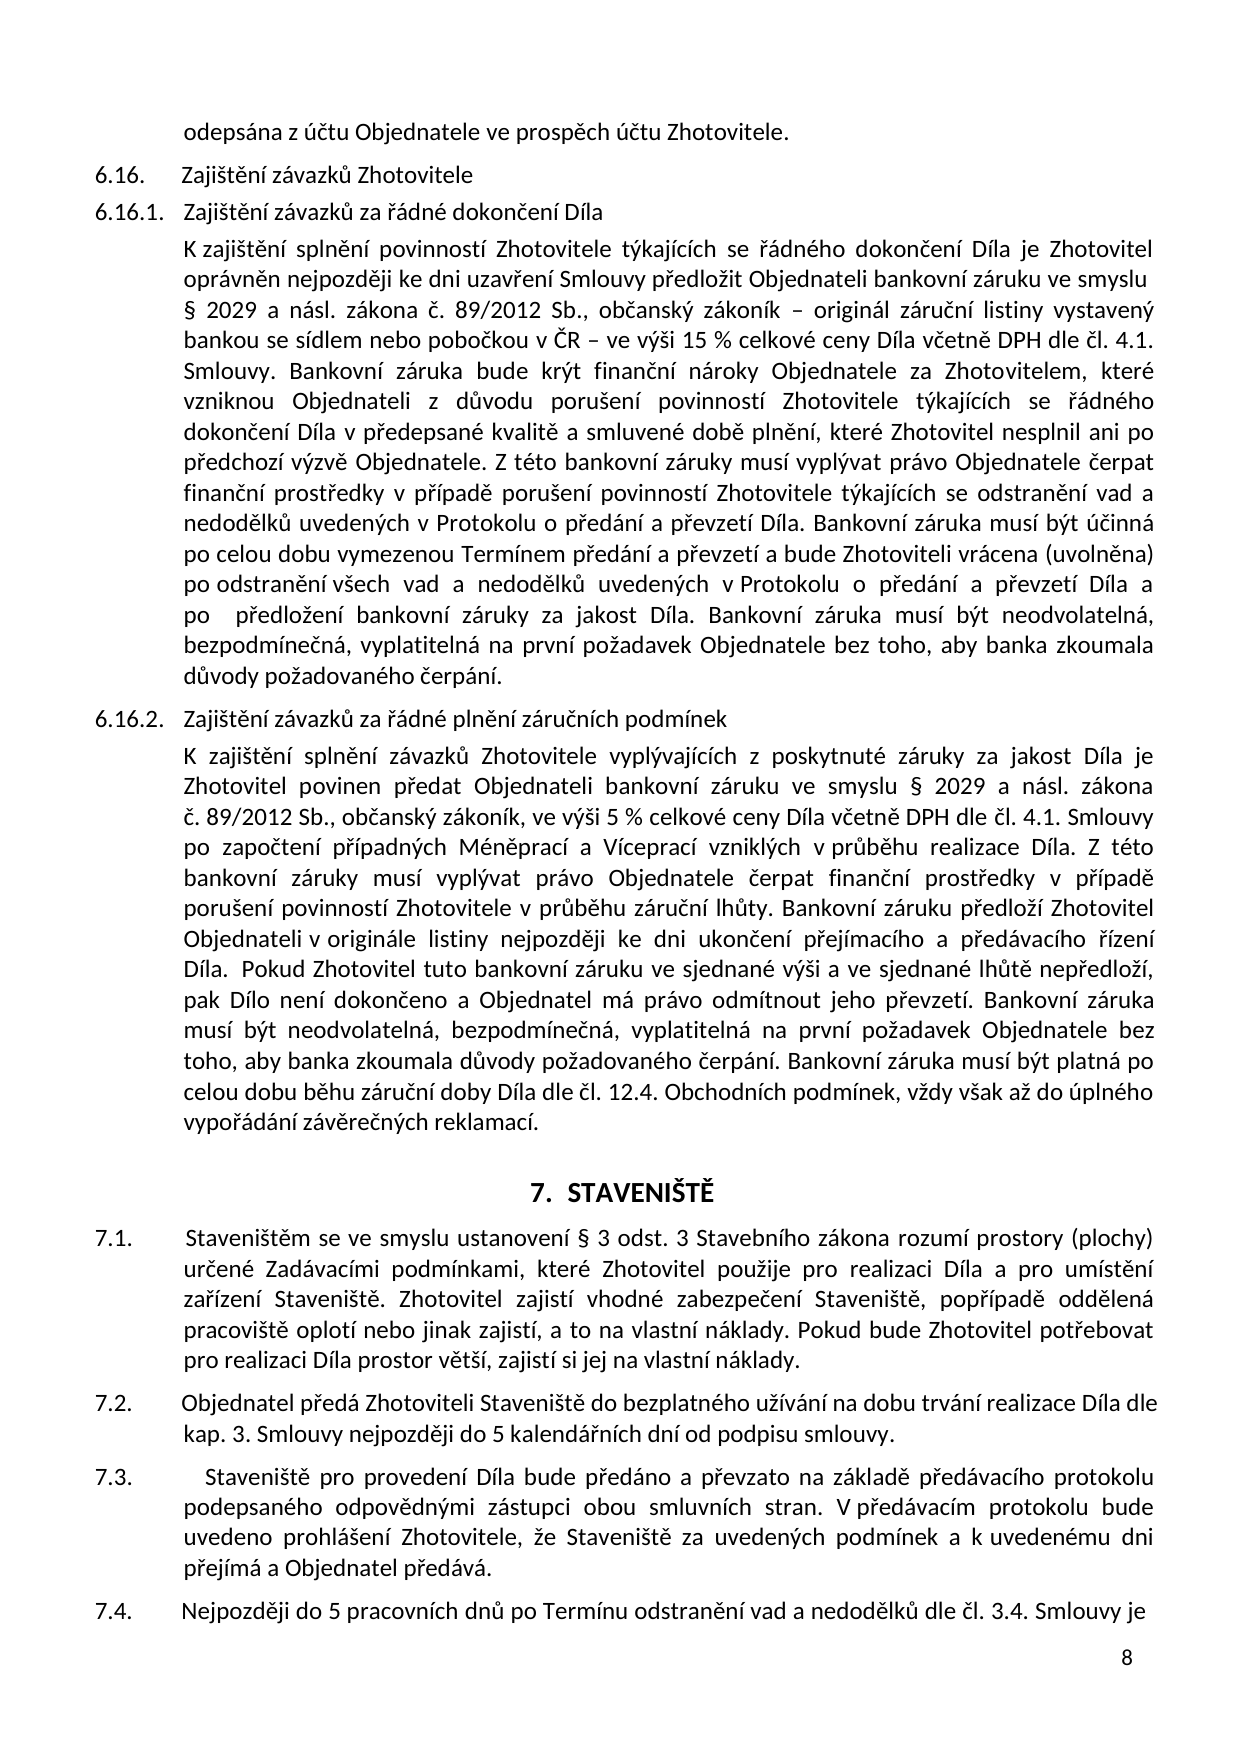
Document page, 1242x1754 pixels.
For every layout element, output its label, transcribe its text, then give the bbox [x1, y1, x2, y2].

text 7. STAVENIŠTĚ [524, 1174, 720, 1210]
text § 2029 a násl. zákona č. 89/2012 Sb., občanský zákoník – originál záruční listiny vystavený bankou se sídlem nebo pobočkou v ČR – ve výši 15 % celkové ceny Díla včetně DPH dle čl. 4.1. Smlouvy. Bankovní záruka bude krýt finanční nároky Objednatele za Zhotovitelem, které vzniknou Objednateli z důvodu porušení povinností Zhotovitele týkajících se řádného dokončení Díla v předepsané kvalitě a smluvené době plnění, které Zhotovitel nesplnil ani po předchozí výzvě Objednatele. Z této bankovní záruky musí vyplývat právo Objednatele čerpat finanční prostředky v případě porušení povinností Zhotovitele týkajících se odstranění vad a nedodělků uvedených v Protokolu o předání a převzetí Díla. Bankovní záruka musí být účinná po celou dobu vymezenou Termínem předání a převzetí a bude Zhotoviteli vrácena (uvolněna) po odstranění všech vad a nedodělků uvedených v Protokolu o předání a převzetí Díla a po předložení bankovní záruky za jakost Díla. Bankovní záruka musí být neodvolatelná, bezpodmínečná, vyplatitelná na první požadavek Objednatele bez toho, aby banka zkoumala důvody požadovaného čerpání. [183, 294, 1154, 691]
text 7.2. Objednatel předá Zhotoviteli Staveniště do bezplatného užívání na dobu trvání realizace Díla dle [94, 1388, 1160, 1418]
text odepsána z účtu Objednatele ve prospěch účtu Zhotovitele. [183, 116, 795, 147]
text 7.1. Staveništěm se ve smyslu ustanovení § 3 odst. 3 Stavebního zákona rozumí prostory (plochy) určené Zadávacími podmínkami, které Zhotovitel použije pro realizaci Díla a pro umístění zařízení Staveniště. Zhotovitel zajistí vhodné zabezpečení Staveniště, popřípadě oddělená pracoviště oplotí nebo jinak zajistí, a to na vlastní náklady. Pokud bude Zhotovitel potřebovat pro realizaci Díla prostor větší, zajistí si jej na vlastní náklady. [94, 1222, 1154, 1375]
text 7.3. Staveniště pro provedení Díla bude předáno a převzato na základě předávacího protokolu podepsaného odpovědnými zástupci obou smluvních stran. V předávacím protokolu bude uvedeno prohlášení Zhotovitele, že Staveniště za uvedených podmínek a k uvedenému dni přejímá a Objednatel předává. [94, 1461, 1154, 1582]
text K zajištění splnění závazků Zhotovitele vyplývajících z poskytnuté záruky za jakost Díla je Zhotovitel povinen předat Objednateli bankovní záruku ve smyslu § 2029 a násl. zákona č. 89/2012 Sb., občanský zákoník, ve výši 5 % celkové ceny Díla včetně DPH dle čl. 4.1. Smlouvy po započtení případných Méněprací a Víceprací vzniklých v průběhu realizace Díla. Z této bankovní záruky musí vyplývat právo Objednatele čerpat finanční prostředky v případě porušení povinností Zhotovitele v průběhu záruční lhůty. Bankovní záruku předloží Zhotovitel Objednateli v originále listiny nejpozději ke dni ukončení přejímacího a předávacího řízení Díla. Pokud Zhotovitel tuto bankovní záruku ve sjednané výši a ve sjednané lhůtě nepředloží, pak Dílo není dokončeno a Objednatel má právo odmítnout jeho převzetí. Bankovní záruka musí být neodvolatelná, bezpodmínečná, vyplatitelná na první požadavek Objednatele bez toho, aby banka zkoumala důvody požadovaného čerpání. Bankovní záruka musí být platná po celou dobu běhu záruční doby Díla dle čl. 12.4. Obchodních podmínek, vždy však až do úplného vypořádání závěrečných reklamací. [183, 740, 1154, 1137]
text 7.4. Nejpozději do 5 pracovních dnů po Termínu odstranění vad a nedodělků dle čl. 3.4. Smlouvy je [94, 1595, 1160, 1626]
text kap. 3. Smlouvy nejpozději do 5 kalendářních dní od podpisu smlouvy. [183, 1418, 901, 1449]
text 6.16.2. Zajištění závazků za řádné plnění záručních podmínek [94, 703, 1160, 734]
text 6.16.1. Zajištění závazků za řádné dokončení Díla [94, 196, 1160, 227]
text K zajištění splnění povinností Zhotovitele týkajících se řádného dokončení Díla je Zhotovitel oprávněn nejpozději ke dni uzavření Smlouvy předložit Objednateli bankovní záruku ve smyslu [183, 233, 1153, 294]
text 6.16. Zajištění závazků Zhotovitele [94, 159, 1160, 190]
